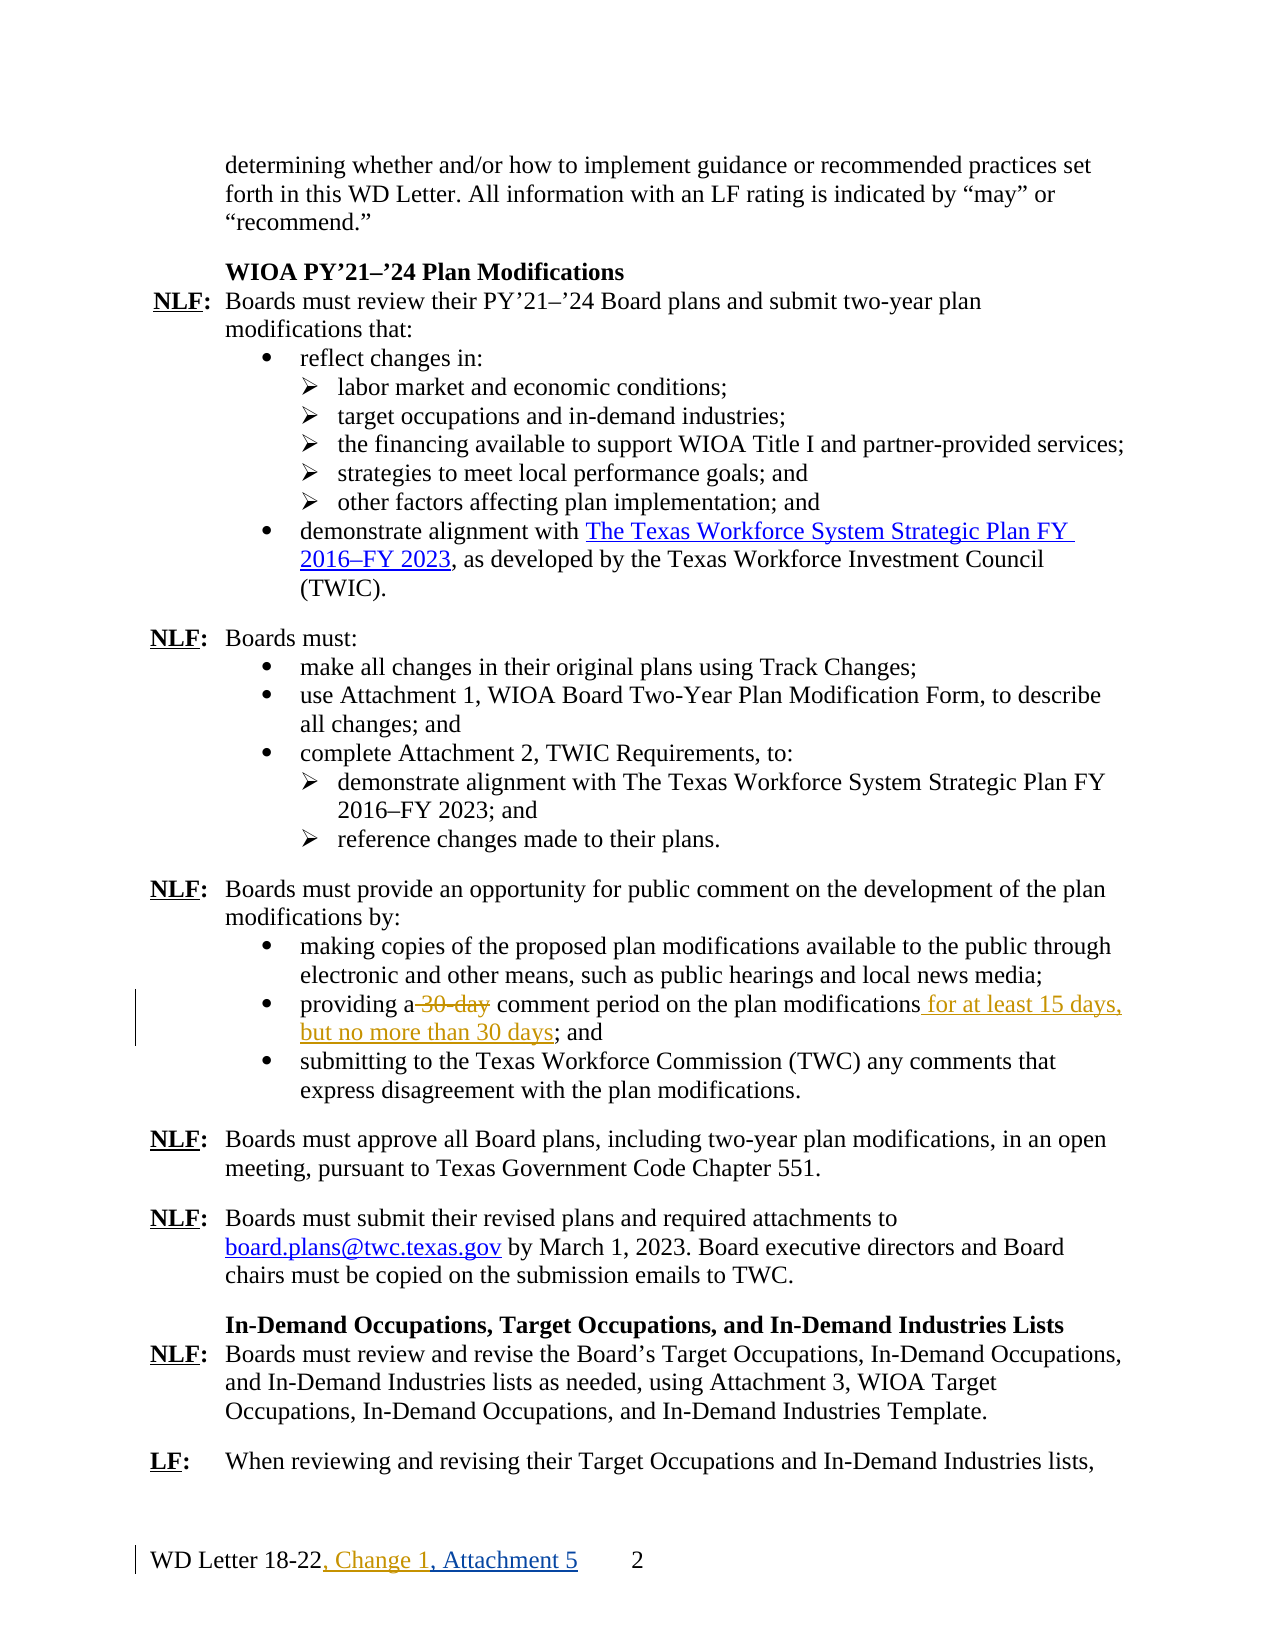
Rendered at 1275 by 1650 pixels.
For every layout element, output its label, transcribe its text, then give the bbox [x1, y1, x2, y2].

list the financing available to support WIOA Title I and partner-provided services; [300, 429, 1125, 458]
list submitting to the Texas Workforce Commission (TWC) any comments that express disagreement with the plan modifications. [262, 1046, 1125, 1104]
text NLF: Boards must provide an opportunity for public comment on the development of the plan modifications by: [150, 874, 1125, 931]
list other factors affecting plan implementation; and [300, 487, 1125, 516]
list target occupations and in-demand industries; [300, 401, 1125, 429]
list strategies to meet local performance goals; and [300, 458, 1125, 487]
text In-Demand Occupations, Target Occupations, and In-Demand Industries Lists [225, 1310, 1125, 1339]
list reference changes made to their plans. [300, 824, 1125, 853]
text NLF: Boards must approve all Board plans, including two-year plan modifications, in an open meeting, pursuant to Texas Government Code Chapter 551. [150, 1124, 1125, 1182]
list labor market and economic conditions; [300, 372, 1125, 401]
list complete Attachment 2, TWIC Requirements, to: [262, 738, 1125, 767]
text NLF: Boards must: [150, 623, 1125, 652]
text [225, 150, 1125, 236]
text NLF: Boards must review their PY’21–’24 Board plans and submit two-year plan modifications that: [153, 286, 1125, 343]
list use Attachment 1, WIOA Board Two-Year Plan Modification Form, to describe all changes; and [262, 680, 1125, 738]
text NLF: Boards must review and revise the Board’s Target Occupations, In-Demand Occupations, and In-Demand Industries lists as needed, using Attachment 3, WIOA Target Occupations, In-Demand Occupations, and In-Demand Industries Template. [150, 1339, 1125, 1425]
text NLF: Boards must submit their revised plans and required attachments to board.plans@twc.texas.gov by March 1, 2023. Board executive directors and Board chairs must be copied on the submission emails to TWC. [150, 1203, 1125, 1289]
list making copies of the proposed plan modifications available to the public through electronic and other means, such as public hearings and local news media; [262, 931, 1125, 989]
list providing a comment period on the plan modifications; and [262, 989, 1125, 1046]
list demonstrate alignment with The Texas Workforce System Strategic Plan FY 2016–FY 2023; and [300, 767, 1125, 824]
list make all changes in their original plans using Track Changes; [262, 652, 1125, 680]
text WIOA PY’21–’24 Plan Modifications [150, 257, 1125, 286]
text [150, 1446, 1125, 1474]
list reflect changes in: [262, 343, 1125, 372]
list demonstrate alignment with The Texas Workforce System Strategic Plan FY 2016–FY 2023, as developed by the Texas Workforce Investment Council (TWIC). [262, 516, 1125, 602]
